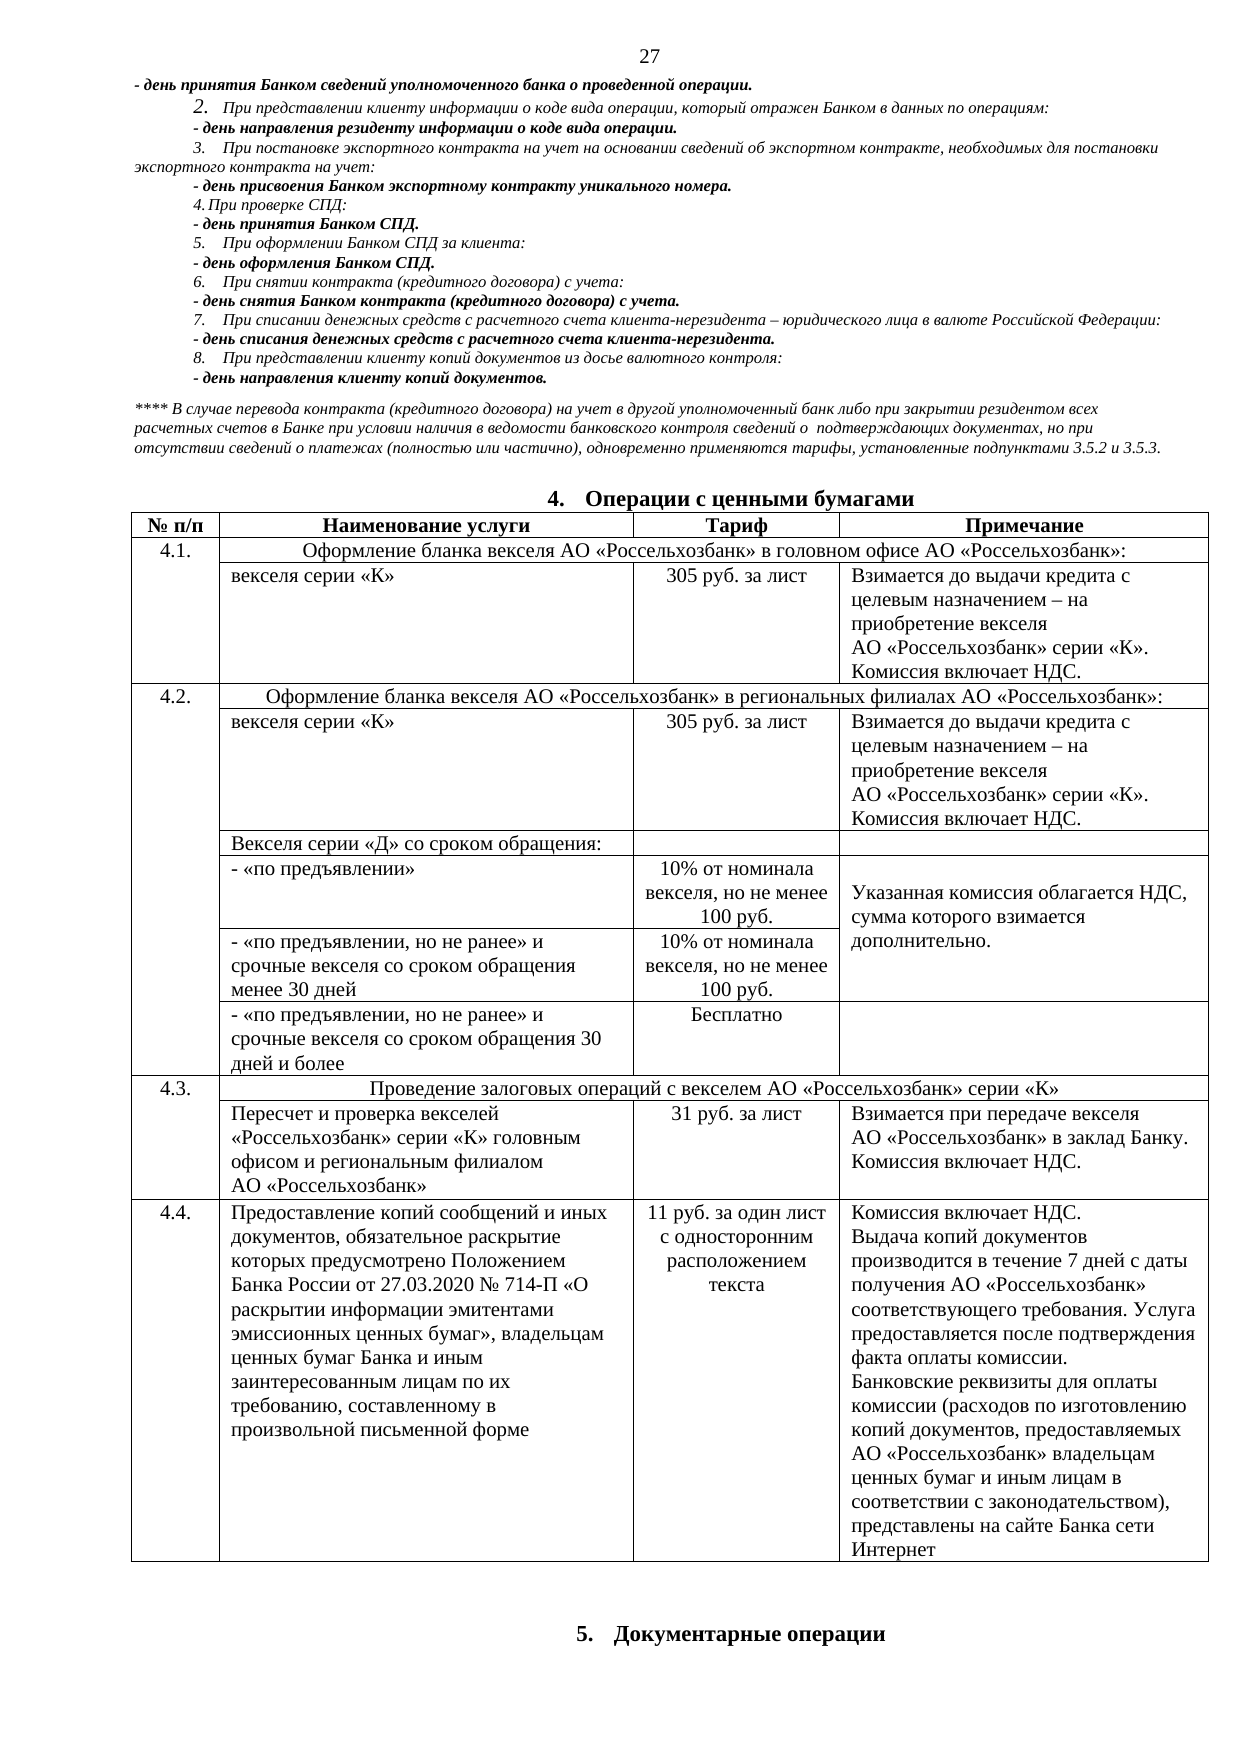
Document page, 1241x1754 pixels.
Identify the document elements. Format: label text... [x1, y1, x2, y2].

table_cell 4.2. [132, 684, 219, 1074]
table_cell Взимается до выдачи кредита с целевым назначением – на приобретение векселя АО «Россельхозбанк» серии «К». Комиссия включает НДС. [840, 563, 1208, 683]
table_cell [840, 1002, 1208, 1074]
table_cell Взимается при передаче векселя АО «Россельхозбанк» в заклад Банку. Комиссия включает НДС. [840, 1101, 1208, 1199]
table_cell 4.4. [132, 1200, 219, 1561]
text - день списания денежных средств с расчетного счета клиента-нерезидента. [134, 329, 1165, 348]
table_cell [634, 831, 839, 855]
table_cell Комиссия включает НДС. Выдача копий документов производится в течение 7 дней с даты получения АО «Россельхозбанк» соответствующего требования. Услуга предоставляется после подтверждения факта оплаты комиссии. Банковские реквизиты для оплаты комиссии (расходов по изготовлению копий документов, предоставляемых АО «Россельхозбанк» владельцам ценных бумаг и иным лицам в соответствии с законодательством), представлены на сайте Банка сети Интернет [840, 1200, 1208, 1561]
text - день направления резиденту информации о коде вида операции. [134, 118, 1165, 137]
table_cell 4.1. [132, 538, 219, 683]
text 3. При постановке экспортного контракта на учет на основании сведений об экспортном контракте, необходимых для постановки экспортного контракта на учет: [134, 137, 1165, 176]
text **** В случае перевода контракта (кредитного договора) на учет в другой уполномоченный банк либо при закрытии резидентом всех расчетных счетов в Банке при условии наличия в ведомости банковского контроля сведений о подтверждающих документах, но при отсутствии сведений о платежах (полностью или частично), одновременно применяются тарифы, установленные подпунктами 3.5.2 и 3.5.3. [134, 399, 1165, 457]
table_cell 11 руб. за один лист с односторонним расположением текста [634, 1200, 839, 1561]
list При представлении клиенту информации о коде вида операции, который отражен Банком в данных по операциям: [134, 94, 1165, 118]
table_cell векселя серии «К» [220, 563, 633, 683]
table_cell Взимается до выдачи кредита с целевым назначением – на приобретение векселя АО «Россельхозбанк» серии «К». Комиссия включает НДС. [840, 709, 1208, 830]
table_header № п/п [132, 513, 219, 537]
table_cell 10% от номинала векселя, но не менее 100 руб. [634, 929, 839, 1001]
table_header Тариф [634, 513, 839, 537]
text - день снятия Банком контракта (кредитного договора) с учета. [134, 291, 1165, 310]
subtitle Операции с ценными бумагами [297, 485, 1165, 512]
table_cell Бесплатно [634, 1002, 839, 1074]
text - день принятия Банком сведений уполномоченного банка о проведенной операции. [134, 75, 1165, 94]
text 4. При проверке СПД: [134, 195, 1165, 214]
text - день оформления Банком СПД. [134, 252, 1165, 272]
table_cell Проведение залоговых операций с векселем АО «Россельхозбанк» серии «К» [220, 1076, 1208, 1099]
table_cell 305 руб. за лист [634, 563, 839, 683]
text - день принятия Банком СПД. [134, 214, 1165, 233]
table_cell [840, 831, 1208, 855]
table_header Наименование услуги [220, 513, 633, 537]
table_cell Пересчет и проверка векселей «Россельхозбанк» серии «К» головным офисом и региональным филиалом АО «Россельхозбанк» [220, 1101, 633, 1199]
table_cell Предоставление копий сообщений и иных документов, обязательное раскрытие которых предусмотрено Положением Банка России от 27.03.2020 № 714-П «О раскрытии информации эмитентами эмиссионных ценных бумаг», владельцам ценных бумаг Банка и иным заинтересованным лицам по их требованию, составленному в произвольной письменной форме [220, 1200, 633, 1561]
table_cell - «по предъявлении, но не ранее» и срочные векселя со сроком обращения менее 30 дней [220, 929, 633, 1001]
table_cell Оформление бланка векселя АО «Россельхозбанк» в головном офисе АО «Россельхозбанк»: [220, 538, 1208, 562]
table_cell 10% от номинала векселя, но не менее 100 руб. [634, 856, 839, 928]
table_cell Векселя серии «Д» со сроком обращения: [220, 831, 633, 855]
text 6. При снятии контракта (кредитного договора) с учета: [134, 272, 1165, 291]
subtitle Документарные операции [297, 1620, 1165, 1646]
text - день присвоения Банком экспортному контракту уникального номера. [134, 176, 1165, 195]
table_cell векселя серии «К» [220, 709, 633, 830]
text 8. При представлении клиенту копий документов из досье валютного контроля: [134, 348, 1165, 367]
table_cell - «по предъявлении» [220, 856, 633, 928]
table_cell 31 руб. за лист [634, 1101, 839, 1199]
table_header Примечание [840, 513, 1208, 537]
table_cell Указанная комиссия облагается НДС, сумма которого взимается дополнительно. [840, 856, 1208, 1001]
text 5. При оформлении Банком СПД за клиента: [134, 233, 1165, 252]
table_cell Оформление бланка векселя АО «Россельхозбанк» в региональных филиалах АО «Россельхозбанк»: [220, 684, 1208, 708]
table_cell 305 руб. за лист [634, 709, 839, 830]
table_cell 4.3. [132, 1076, 219, 1199]
text 7. При списании денежных средств с расчетного счета клиента-нерезидента – юридического лица в валюте Российской Федерации: [134, 310, 1165, 329]
text - день направления клиенту копий документов. [134, 367, 1165, 387]
table_cell - «по предъявлении, но не ранее» и срочные векселя со сроком обращения 30 дней и более [220, 1002, 633, 1074]
